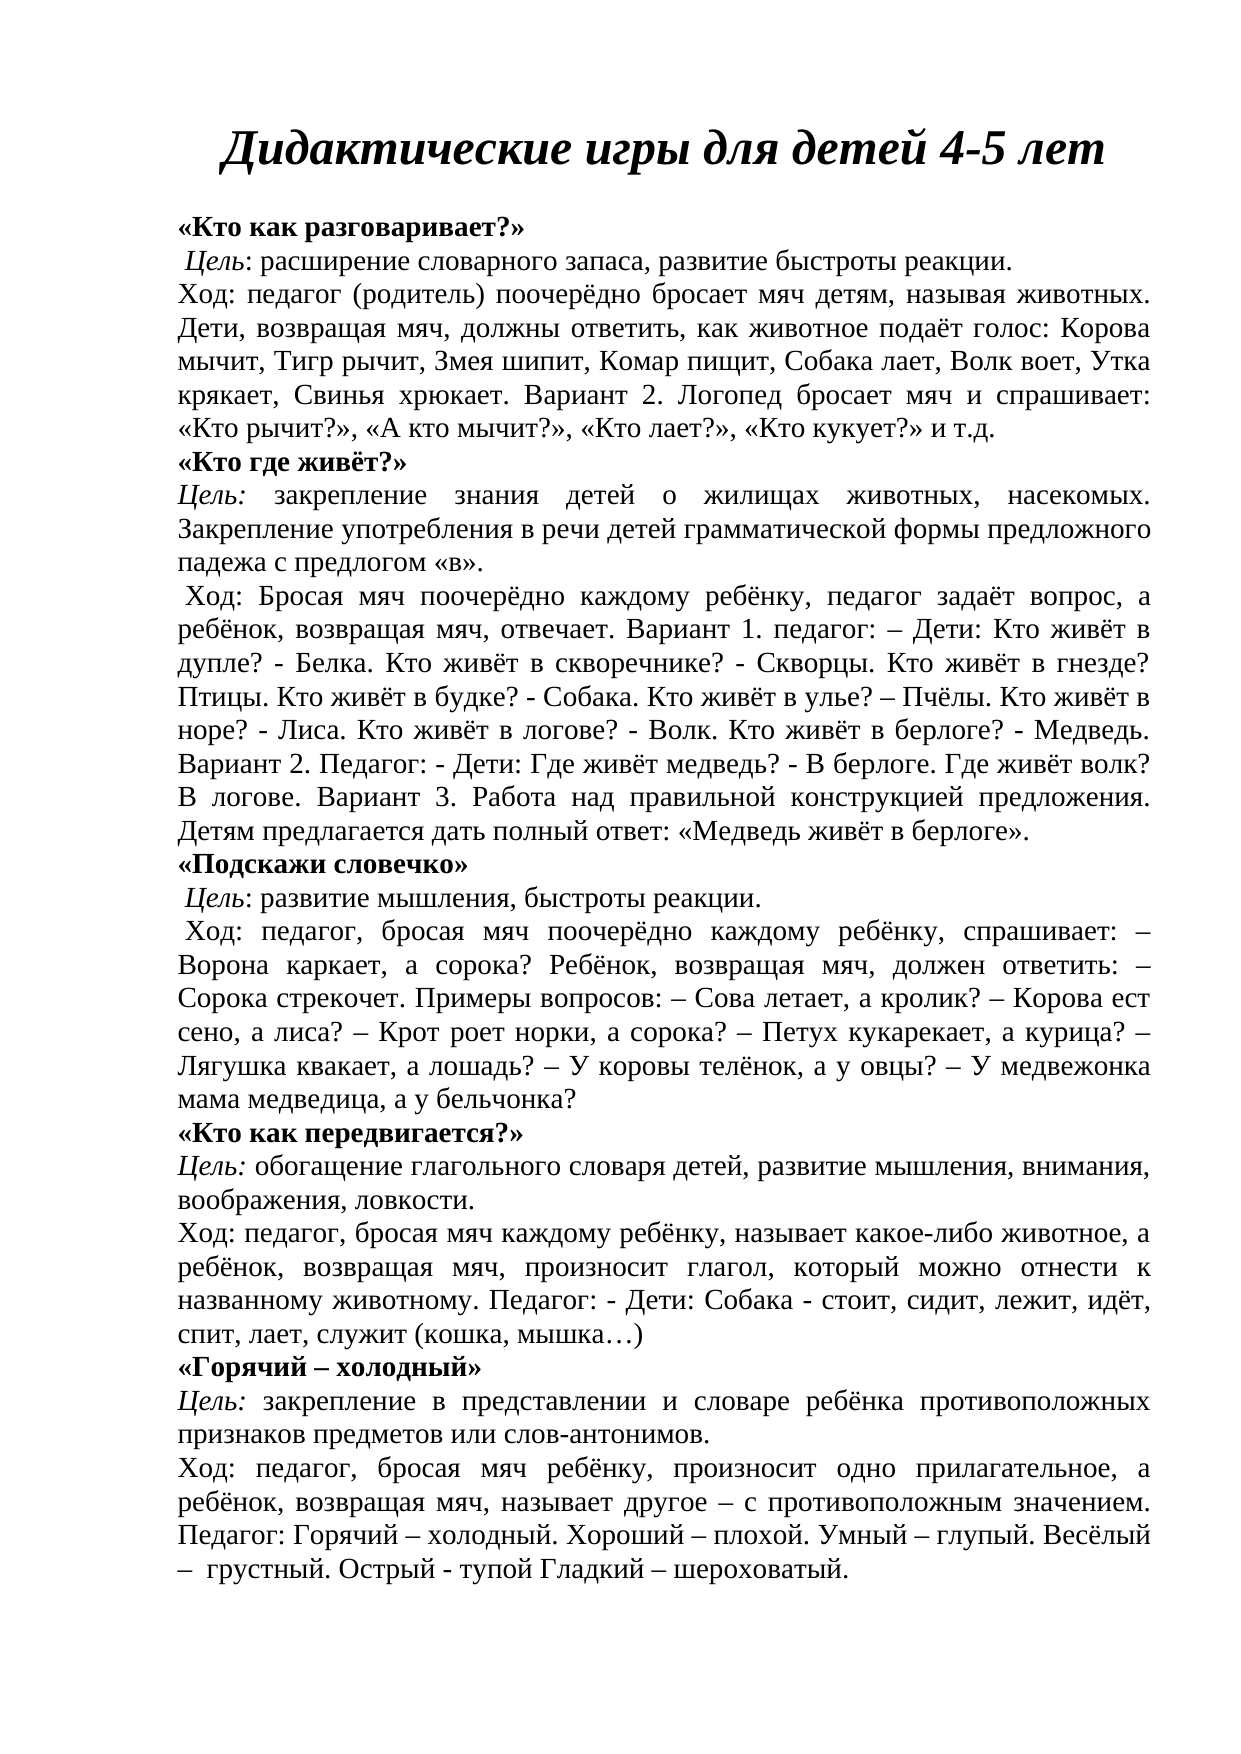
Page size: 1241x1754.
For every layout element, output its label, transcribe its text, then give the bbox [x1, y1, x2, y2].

text Ход: Бросая мяч поочерёдно каждому ребёнку, педагог задаёт вопрос, а ребёнок, возвращая мяч, отвечает. Вариант 1. педагог: – Дети: Кто живёт в дупле? - Белка. Кто живёт в скворечнике? - Скворцы. Кто живёт в гнезде? Птицы. Кто живёт в будке? - Собака. Кто живёт в улье? – Пчёлы. Кто живёт в норе? - Лиса. Кто живёт в логове? - Волк. Кто живёт в берлоге? - Медведь. Вариант 2. Педагог: - Дети: Где живёт медведь? - В берлоге. Где живёт волк? В логове. Вариант 3. Работа над правильной конструкцией предложения. Детям предлагается дать полный ответ: «Медведь живёт в берлоге». [177, 578, 1152, 846]
text «Подскажи словечко» [177, 846, 1152, 880]
text «Кто как передвигается?» [177, 1115, 1152, 1148]
text Цель: развитие мышления, быстроты реакции. [177, 880, 1152, 913]
text Ход: педагог, бросая мяч поочерёдно каждому ребёнку, спрашивает: – Ворона каркает, а сорока? Ребёнок, возвращая мяч, должен ответить: – Сорока стрекочет. Примеры вопросов: – Сова летает, а кролик? – Корова ест сено, а лиса? – Крот роет норки, а сорока? – Петух кукарекает, а курица? – Лягушка квакает, а лошадь? – У коровы телёнок, а у овцы? – У медвежонка мама медведица, а у бельчонка? [177, 913, 1152, 1115]
text «Горячий – холодный» [177, 1349, 1152, 1383]
text «Кто как разговаривает?» [177, 209, 1152, 243]
text «Кто где живёт?» [177, 444, 1152, 477]
text Цель: обогащение глагольного словаря детей, развитие мышления, внимания, воображения, ловкости. [177, 1148, 1152, 1215]
text Ход: педагог (родитель) поочерёдно бросает мяч детям, называя животных. Дети, возвращая мяч, должны ответить, как животное подаёт голос: Корова мычит, Тигр рычит, Змея шипит, Комар пищит, Собака лает, Волк воет, Утка крякает, Свинья хрюкает. Вариант 2. Логопед бросает мяч и спрашивает: «Кто рычит?», «А кто мычит?», «Кто лает?», «Кто кукует?» и т.д. [177, 276, 1152, 444]
text Дидактические игры для детей 4-5 лет [177, 118, 1152, 176]
text Ход: педагог, бросая мяч ребёнку, произносит одно прилагательное, а ребёнок, возвращая мяч, называет другое – с противоположным значением. Педагог: Горячий – холодный. Хороший – плохой. Умный – глупый. Весёлый – грустный. Острый - тупой Гладкий – шероховатый. [177, 1450, 1152, 1584]
text Цель: закрепление в представлении и словаре ребёнка противоположных признаков предметов или слов-антонимов. [177, 1383, 1152, 1450]
text Цель: закрепление знания детей о жилищах животных, насекомых. Закрепление употребления в речи детей грамматической формы предложного падежа с предлогом «в». [177, 477, 1152, 578]
text Ход: педагог, бросая мяч каждому ребёнку, называет какое-либо животное, а ребёнок, возвращая мяч, произносит глагол, который можно отнести к названному животному. Педагог: - Дети: Собака - стоит, сидит, лежит, идёт, спит, лает, служит (кошка, мышка…) [177, 1215, 1152, 1349]
text Цель: расширение словарного запаса, развитие быстроты реакции. [177, 243, 1152, 276]
